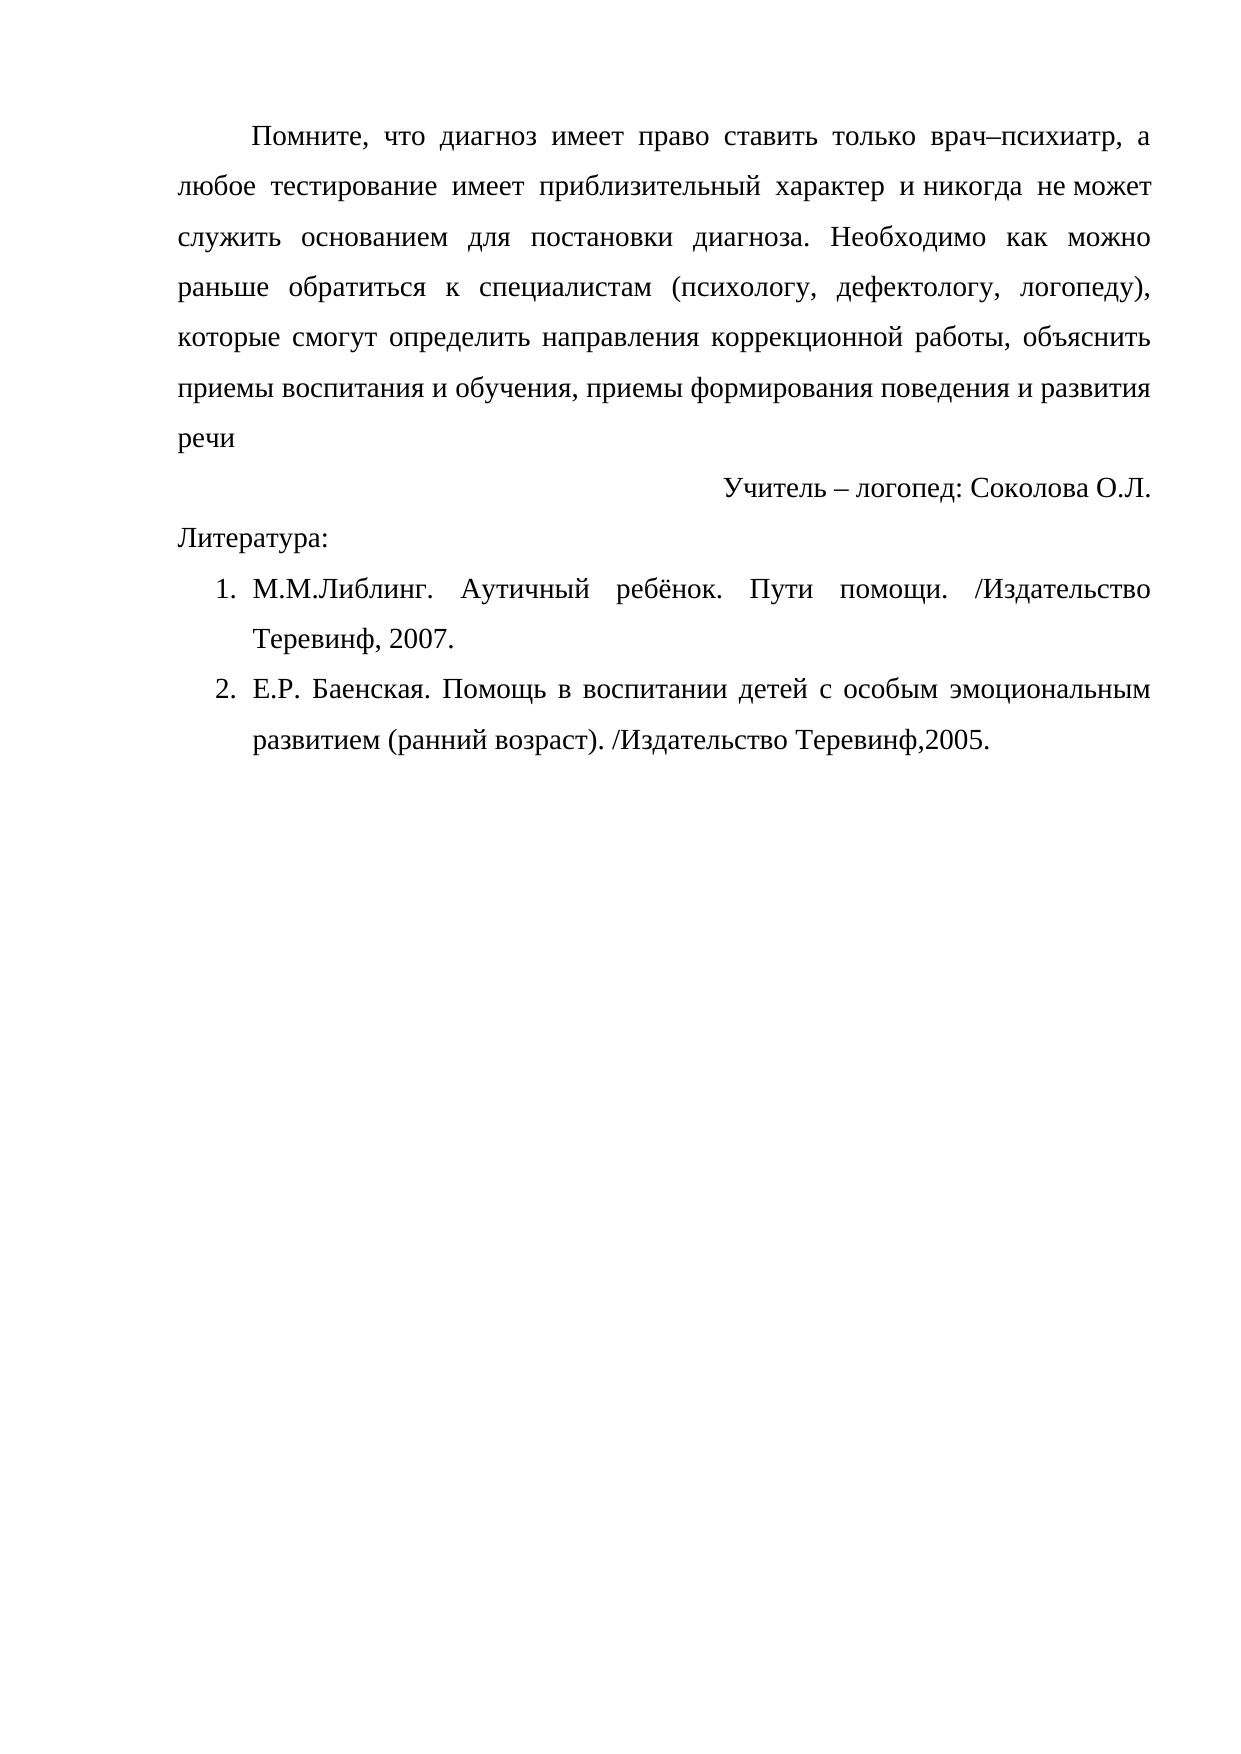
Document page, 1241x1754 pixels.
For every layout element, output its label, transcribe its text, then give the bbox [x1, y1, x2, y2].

text Литература: [177, 521, 1152, 554]
list Е.Р. Баенская. Помощь в воспитании детей с особым эмоциональным развитием (ранний возраст). /Издательство Теревинф,2005. [215, 672, 1152, 755]
list М.М.Либлинг. Аутичный ребёнок. Пути помощи. /Издательство Теревинф, 2007. [215, 571, 1152, 655]
text Помните, что диагноз имеет право ставить только врач–психиатр, а любое тестирование имеет приблизительный характер и никогда не может служить основанием для постановки диагноза. Необходимо как можно раньше обратиться к специалистам (психологу, дефектологу, логопеду), которые смогут определить направления коррекционной работы, объяснить приемы воспитания и обучения, приемы формирования поведения и развития речи [177, 118, 1152, 453]
text Учитель – логопед: Соколова О.Л. [177, 470, 1152, 504]
